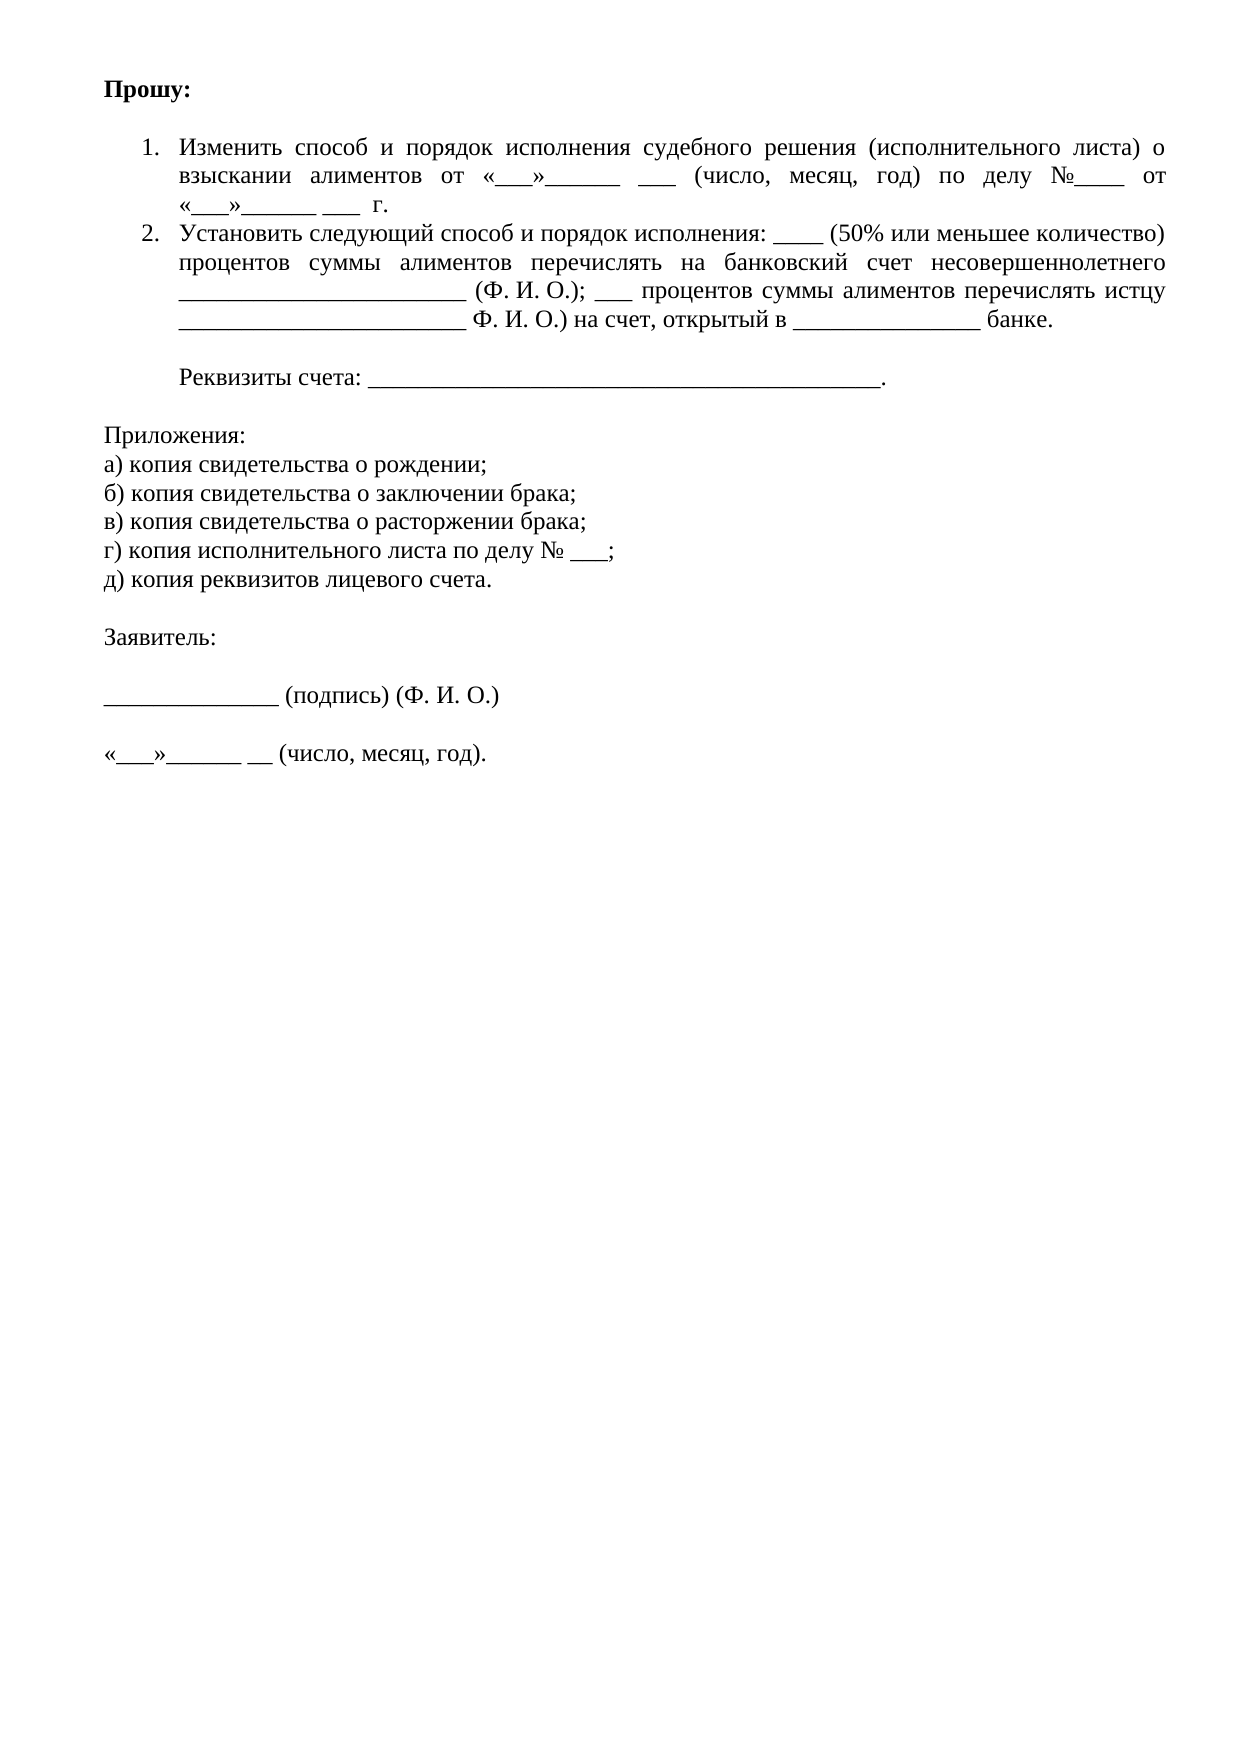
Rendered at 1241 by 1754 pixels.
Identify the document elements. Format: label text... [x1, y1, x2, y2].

text ______________ (подпись) (Ф. И. О.) [103, 680, 1167, 708]
list Изменить способ и порядок исполнения судебного решения (исполнительного листа) о взыскании алиментов от «___»______ ___ (число, месяц, год) по делу №____ от «___»______ ___ г. [141, 132, 1167, 218]
text Заявитель: [103, 622, 1167, 651]
text «___»______ __ (число, месяц, год). [103, 738, 1167, 766]
text Реквизиты счета: _________________________________________. [178, 362, 1167, 391]
text Прошу: [103, 74, 1167, 103]
list Установить следующий способ и порядок исполнения: ____ (50% или меньшее количество) процентов суммы алиментов перечислять на банковский счет несовершеннолетнего _______________________ (Ф. И. О.); ___ процентов суммы алиментов перечислять истцу _______________________ Ф. И. О.) на счет, открытый в _______________ банке. [141, 218, 1167, 333]
text Приложения: а) копия свидетельства о рождении; б) копия свидетельства о заключении брака; в) копия свидетельства о расторжении брака; г) копия исполнительного листа по делу № ___; д) копия реквизитов лицевого счета. [103, 420, 1167, 593]
